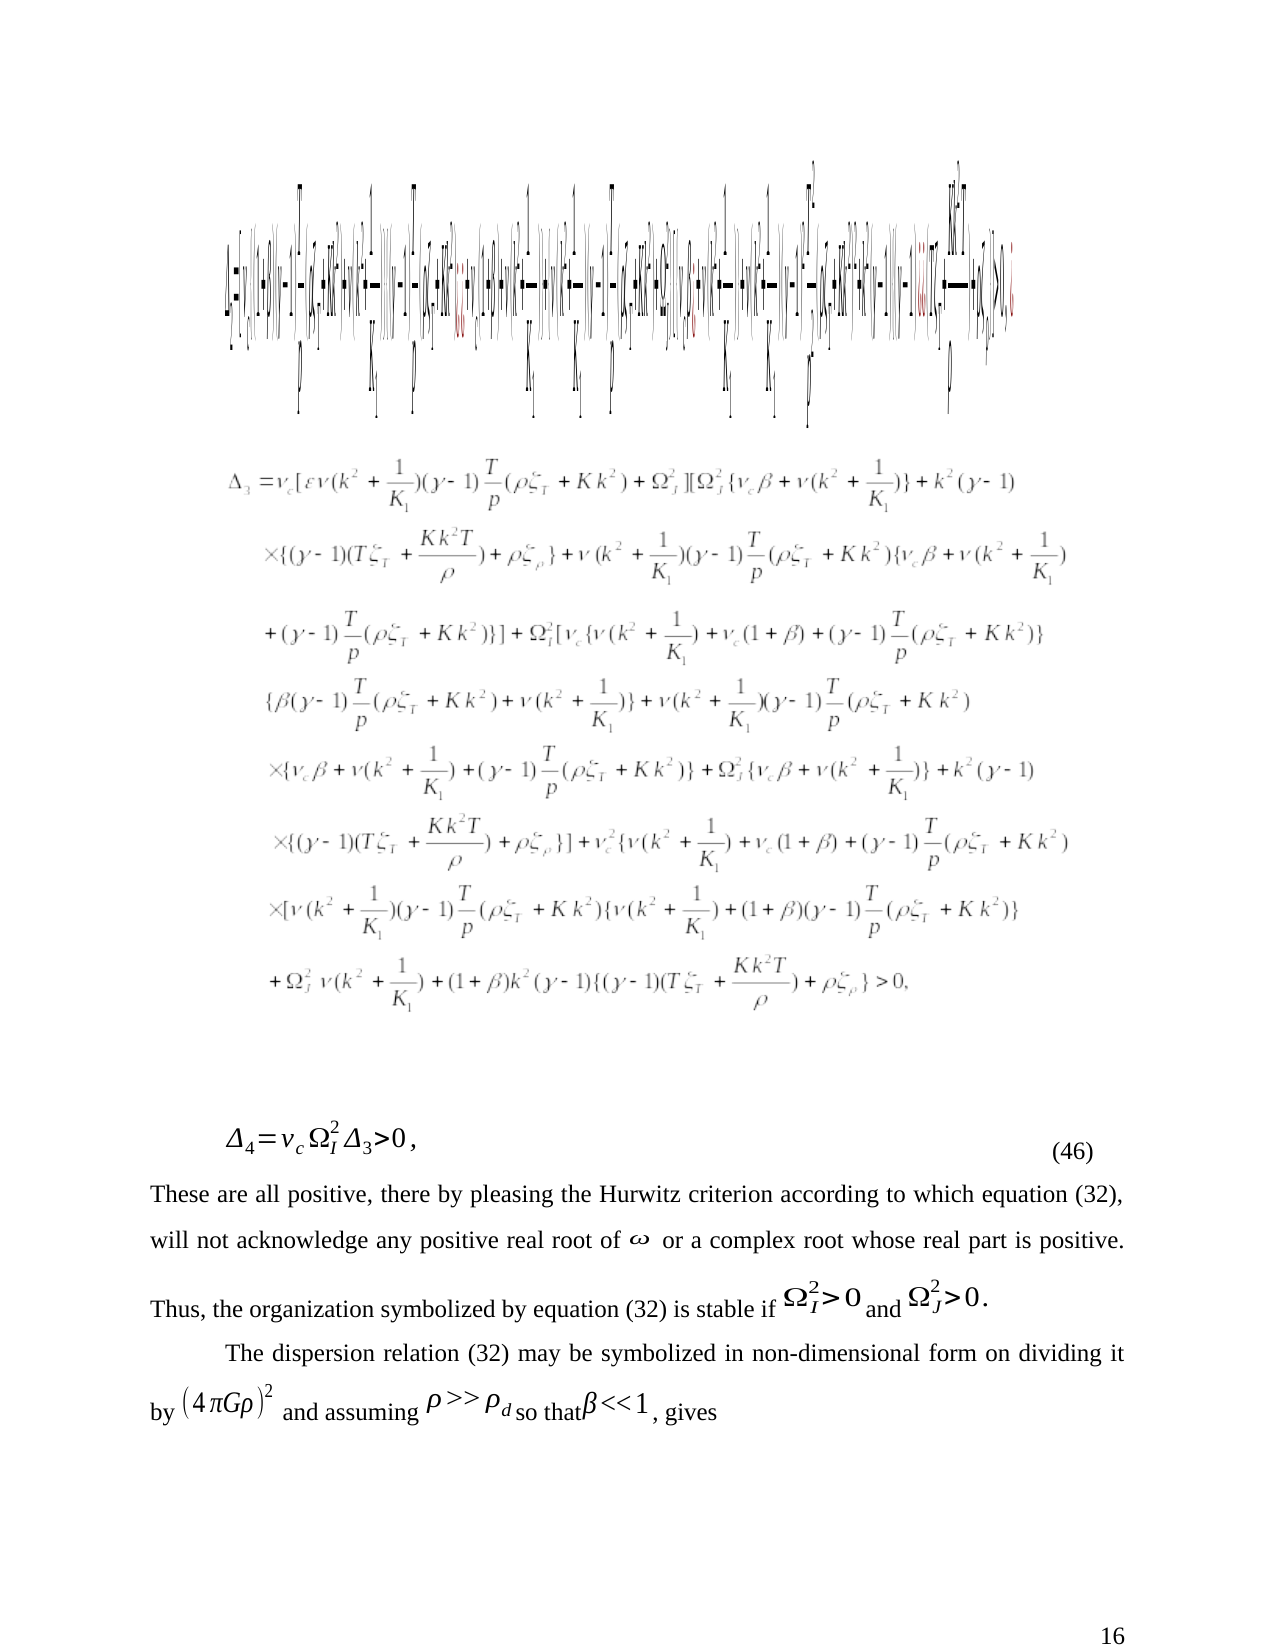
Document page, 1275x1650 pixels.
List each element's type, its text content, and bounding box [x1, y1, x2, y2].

text These are all positive, there by pleasing the Hurwitz criterion according to which equation (32), will not acknowledge any positive real root of or a complex root whose real part is positive. Thus, the organization symbolized by equation (32) is stable if and [150, 1179, 1125, 1323]
text The dispersion relation (32) may be symbolized in non-dimensional form on dividing it by and assuming so that, gives [150, 1338, 1125, 1426]
text (46) [150, 1117, 1125, 1164]
